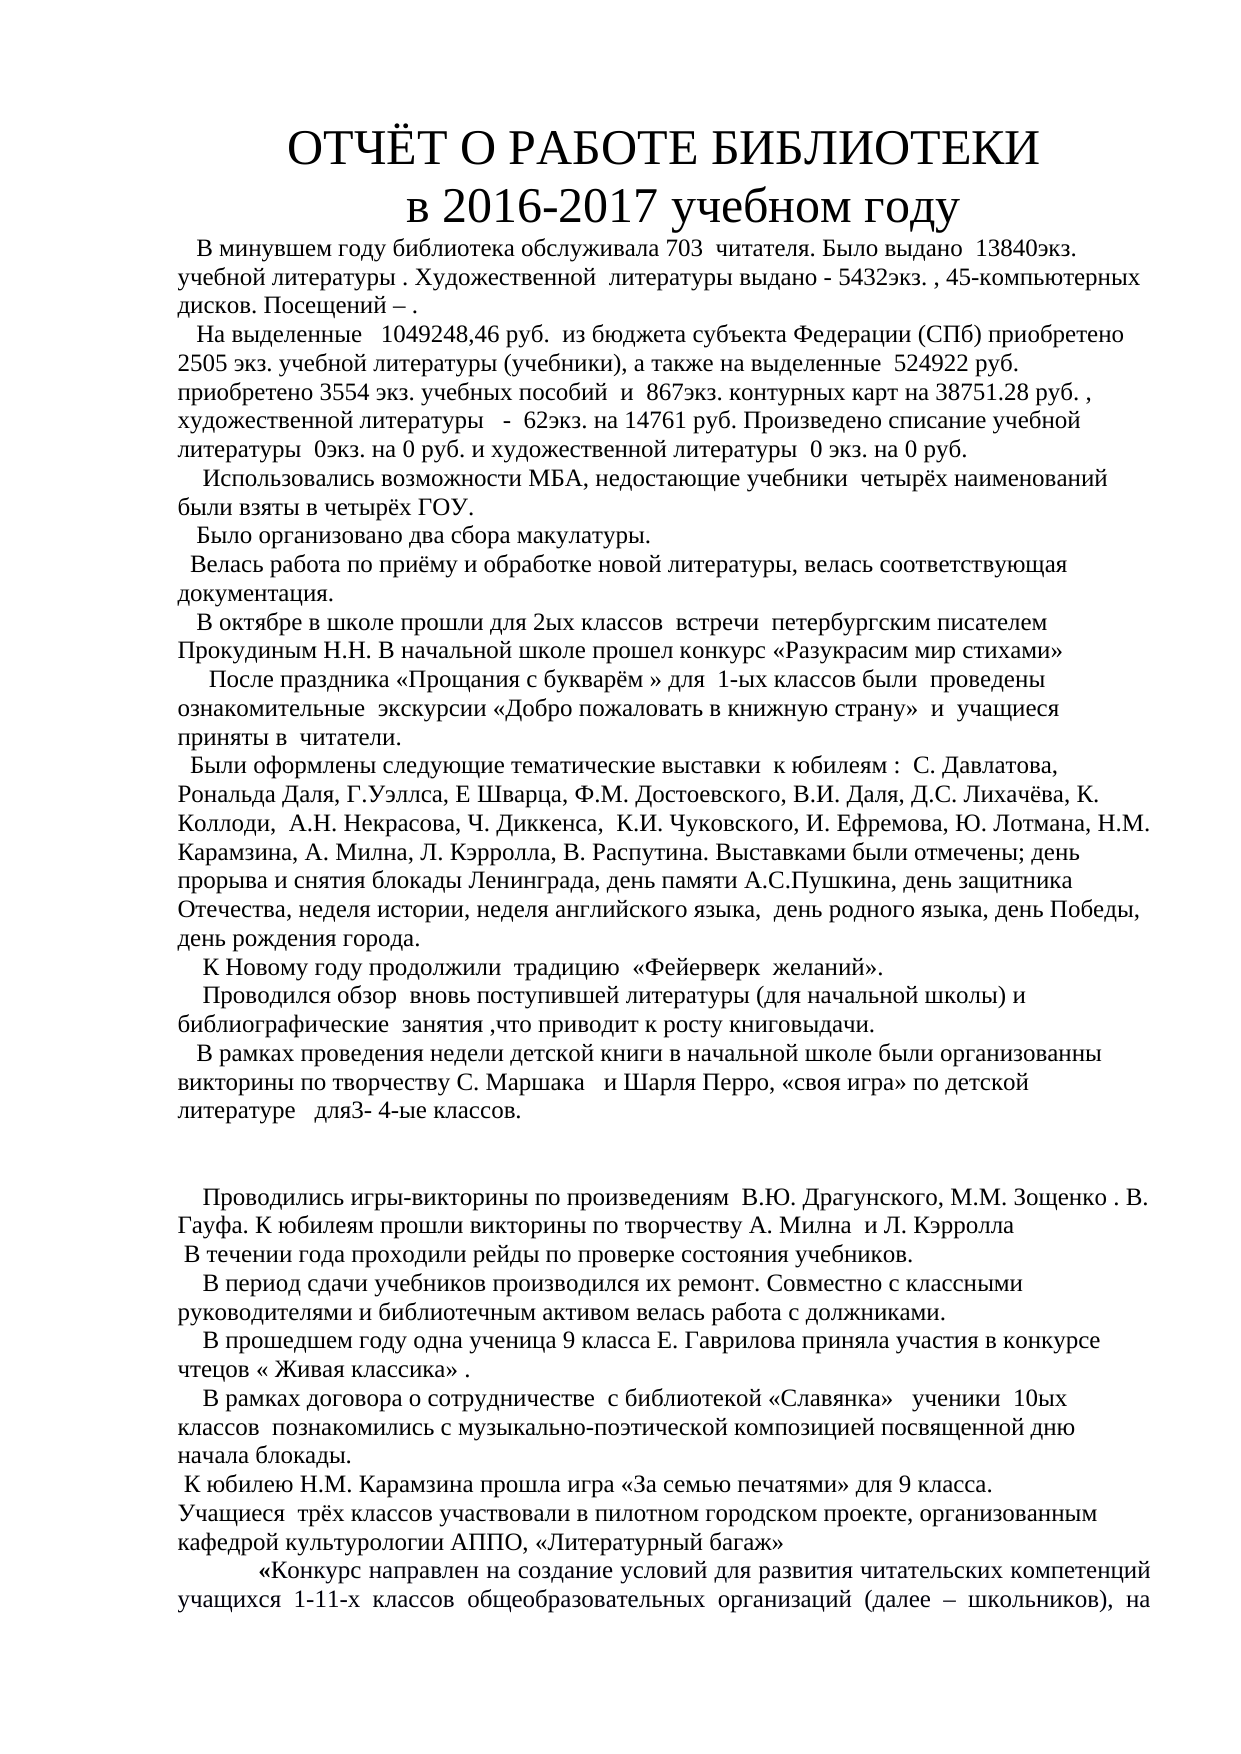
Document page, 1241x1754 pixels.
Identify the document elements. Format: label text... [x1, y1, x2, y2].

text Было организовано два сбора макулатуры. [177, 521, 1152, 549]
text В течении года проходили рейды по проверке состояния учебников. [177, 1239, 1152, 1268]
text Велась работа по приёму и обработке новой литературы, велась соответствующая документация. [177, 549, 1152, 607]
text В период сдачи учебников производился их ремонт. Совместно с классными руководителями и библиотечным активом велась работа с должниками. [177, 1268, 1152, 1326]
text В рамках проведения недели детской книги в начальной школе были организованны викторины по творчеству С. Маршака и Шарля Перро, «своя игра» по детской литературе для3- 4-ые классов. [177, 1038, 1152, 1124]
text К Новому году продолжили традицию «Фейерверк желаний». [177, 952, 1152, 981]
text Проводились игры-викторины по произведениям В.Ю. Драгунского, М.М. Зощенко . В. Гауфа. К юбилеям прошли викторины по творчеству А. Милна и Л. Кэрролла [177, 1182, 1152, 1239]
text Проводился обзор вновь поступившей литературы (для начальной школы) и библиографические занятия ,что приводит к росту книговыдачи. [177, 981, 1152, 1038]
text В минувшем году библиотека обслуживала 703 читателя. Было выдано 13840экз. учебной литературы . Художественной литературы выдано - 5432экз. , 45-компьютерных дисков. Посещений – . [177, 233, 1152, 319]
text Были оформлены следующие тематические выставки к юбилеям : С. Давлатова, Рональда Даля, Г.Уэллса, Е Шварца, Ф.М. Достоевского, В.И. Даля, Д.С. Лихачёва, К. Коллоди, А.Н. Некрасова, Ч. Диккенса, К.И. Чуковского, И. Ефремова, Ю. Лотмана, Н.М. Карамзина, А. Милна, Л. Кэрролла, В. Распутина. Выставками были отмечены; день прорыва и снятия блокады Ленинграда, день памяти А.С.Пушкина, день защитника Отечества, неделя истории, неделя английского языка, день родного языка, день Победы, день рождения города. [177, 751, 1152, 952]
text В рамках договора о сотрудничестве с библиотекой «Славянка» ученики 10ых классов познакомились с музыкально-поэтической композицией посвященной дню начала блокады. [177, 1383, 1152, 1469]
text В октябре в школе прошли для 2ых классов встречи петербургским писателем Прокудиным Н.Н. В начальной школе прошел конкурс «Разукрасим мир стихами» [177, 607, 1152, 664]
text ОТЧЁТ О РАБОТЕ БИБЛИОТЕКИ [177, 118, 1152, 176]
text в 2016-2017 учебном году [215, 176, 1152, 233]
text После праздника «Прощания с букварём » для 1-ых классов были проведены ознакомительные экскурсии «Добро пожаловать в книжную страну» и учащиеся приняты в читатели. [177, 664, 1152, 751]
text В прошедшем году одна ученица 9 класса Е. Гаврилова приняла участия в конкурсе чтецов « Живая классика» . [177, 1326, 1152, 1383]
text На выделенные 1049248,46 руб. из бюджета субъекта Федерации (СПб) приобретено 2505 экз. учебной литературы (учебники), а также на выделенные 524922 руб. приобретено 3554 экз. учебных пособий и 867экз. контурных карт на 38751.28 руб. , художественной литературы - 62экз. на 14761 руб. Произведено списание учебной литературы 0экз. на 0 руб. и художественной литературы 0 экз. на 0 руб. [177, 319, 1152, 463]
text Использовались возможности МБА, недостающие учебники четырёх наименований были взяты в четырёх ГОУ. [177, 463, 1152, 521]
text Учащиеся трёх классов участвовали в пилотном городском проекте, организованным кафедрой культурологии АППО, «Литературный багаж» [177, 1498, 1152, 1556]
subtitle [177, 1556, 1152, 1613]
text К юбилею Н.М. Карамзина прошла игра «За семью печатями» для 9 класса. [177, 1469, 1152, 1498]
